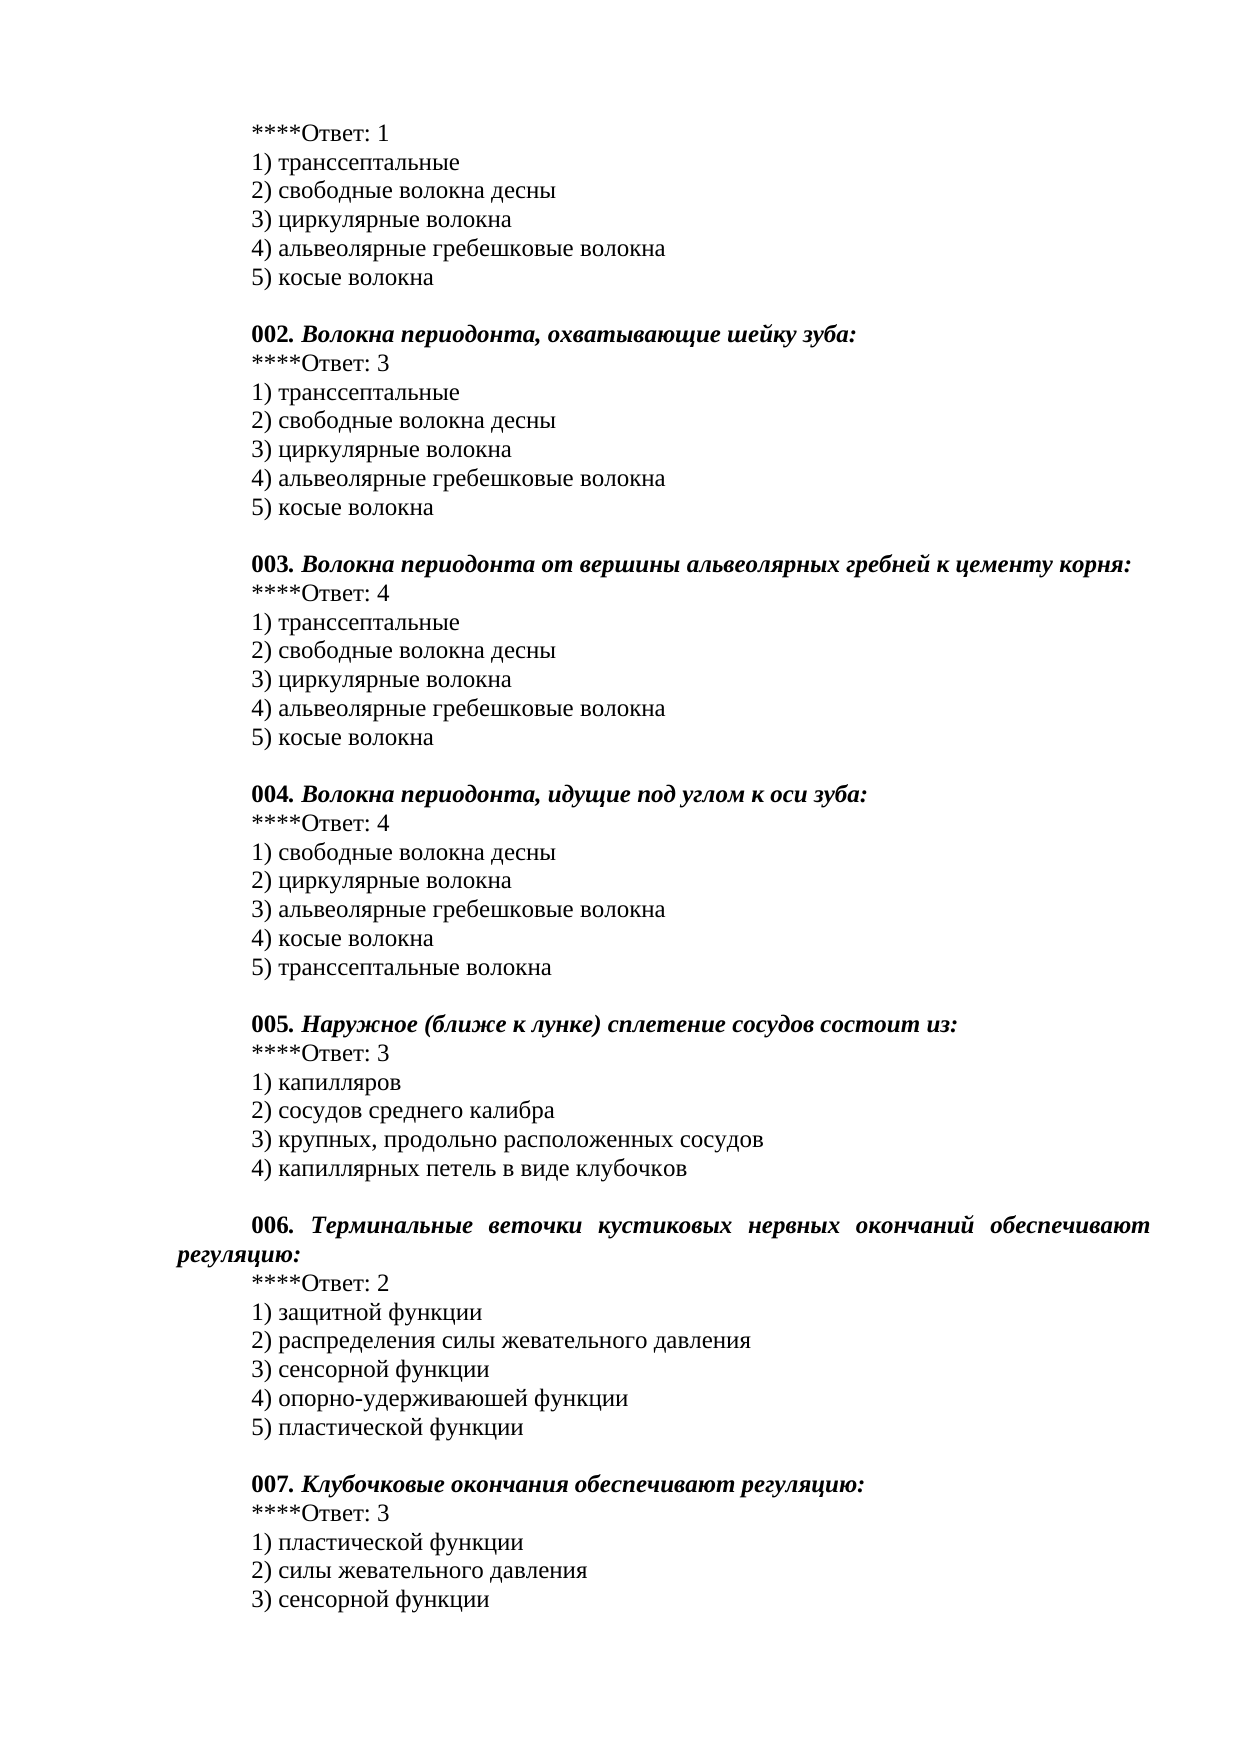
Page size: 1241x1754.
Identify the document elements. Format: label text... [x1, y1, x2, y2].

text 1) свободные волокна десны [177, 837, 1152, 866]
text 3) альвеолярные гребешковые волокна [177, 894, 1152, 923]
text 4) опорно-удерживаюшей функции [177, 1383, 1152, 1412]
text ****Ответ: 4 [177, 578, 1152, 607]
text 4) альвеолярные гребешковые волокна [177, 463, 1152, 492]
text 1) транссептальные [177, 607, 1152, 636]
text 3) циркулярные волокна [177, 204, 1152, 233]
text 2) свободные волокна десны [177, 176, 1152, 204]
text 1) защитной функции [177, 1297, 1152, 1326]
text 2) сосудов среднего калибра [177, 1096, 1152, 1124]
text 006. Терминальные веточки кустиковых нервных окончаний обеспечивают регуляцию: [177, 1211, 1152, 1268]
text 1) транссептальные [177, 147, 1152, 176]
text 2) свободные волокна десны [177, 636, 1152, 664]
text 5) пластической функции [177, 1412, 1152, 1441]
text ****Ответ: 1 [177, 118, 1152, 147]
text 3) циркулярные волокна [177, 434, 1152, 463]
text 003. Волокна периодонта от вершины альвеолярных гребней к цементу корня: [177, 549, 1152, 578]
text 5) косые волокна [177, 722, 1152, 751]
text 005. Наружное (ближе к лунке) сплетение сосудов состоит из: [177, 1009, 1152, 1038]
text 2) распределения силы жевательного давления [177, 1326, 1152, 1354]
text ****Ответ: 3 [177, 1038, 1152, 1067]
text ****Ответ: 2 [177, 1268, 1152, 1297]
text 2) циркулярные волокна [177, 866, 1152, 894]
text 4) капиллярных петель в виде клубочков [177, 1153, 1152, 1182]
text 1) капилляров [177, 1067, 1152, 1096]
text 3) сенсорной функции [177, 1354, 1152, 1383]
text 3) циркулярные волокна [177, 664, 1152, 693]
text 4) косые волокна [177, 923, 1152, 952]
text 004. Волокна периодонта, идущие под углом к оси зуба: [177, 779, 1152, 808]
text 2) свободные волокна десны [177, 406, 1152, 434]
text 2) силы жевательного давления [177, 1556, 1152, 1584]
text 1) транссептальные [177, 377, 1152, 406]
text 002. Волокна периодонта, охватывающие шейку зуба: [177, 319, 1152, 348]
text 3) сенсорной функции [177, 1584, 1152, 1613]
text 5) транссептальные волокна [177, 952, 1152, 981]
text 3) крупных, продольно расположенных сосудов [177, 1124, 1152, 1153]
text 5) косые волокна [177, 262, 1152, 291]
text ****Ответ: 4 [177, 808, 1152, 837]
text 4) альвеолярные гребешковые волокна [177, 693, 1152, 722]
text 1) пластической функции [177, 1527, 1152, 1556]
text ****Ответ: 3 [177, 348, 1152, 377]
text 4) альвеолярные гребешковые волокна [177, 233, 1152, 262]
text ****Ответ: 3 [177, 1498, 1152, 1527]
text 007. Клубочковые окончания обеспечивают регуляцию: [177, 1469, 1152, 1498]
text 5) косые волокна [177, 492, 1152, 521]
